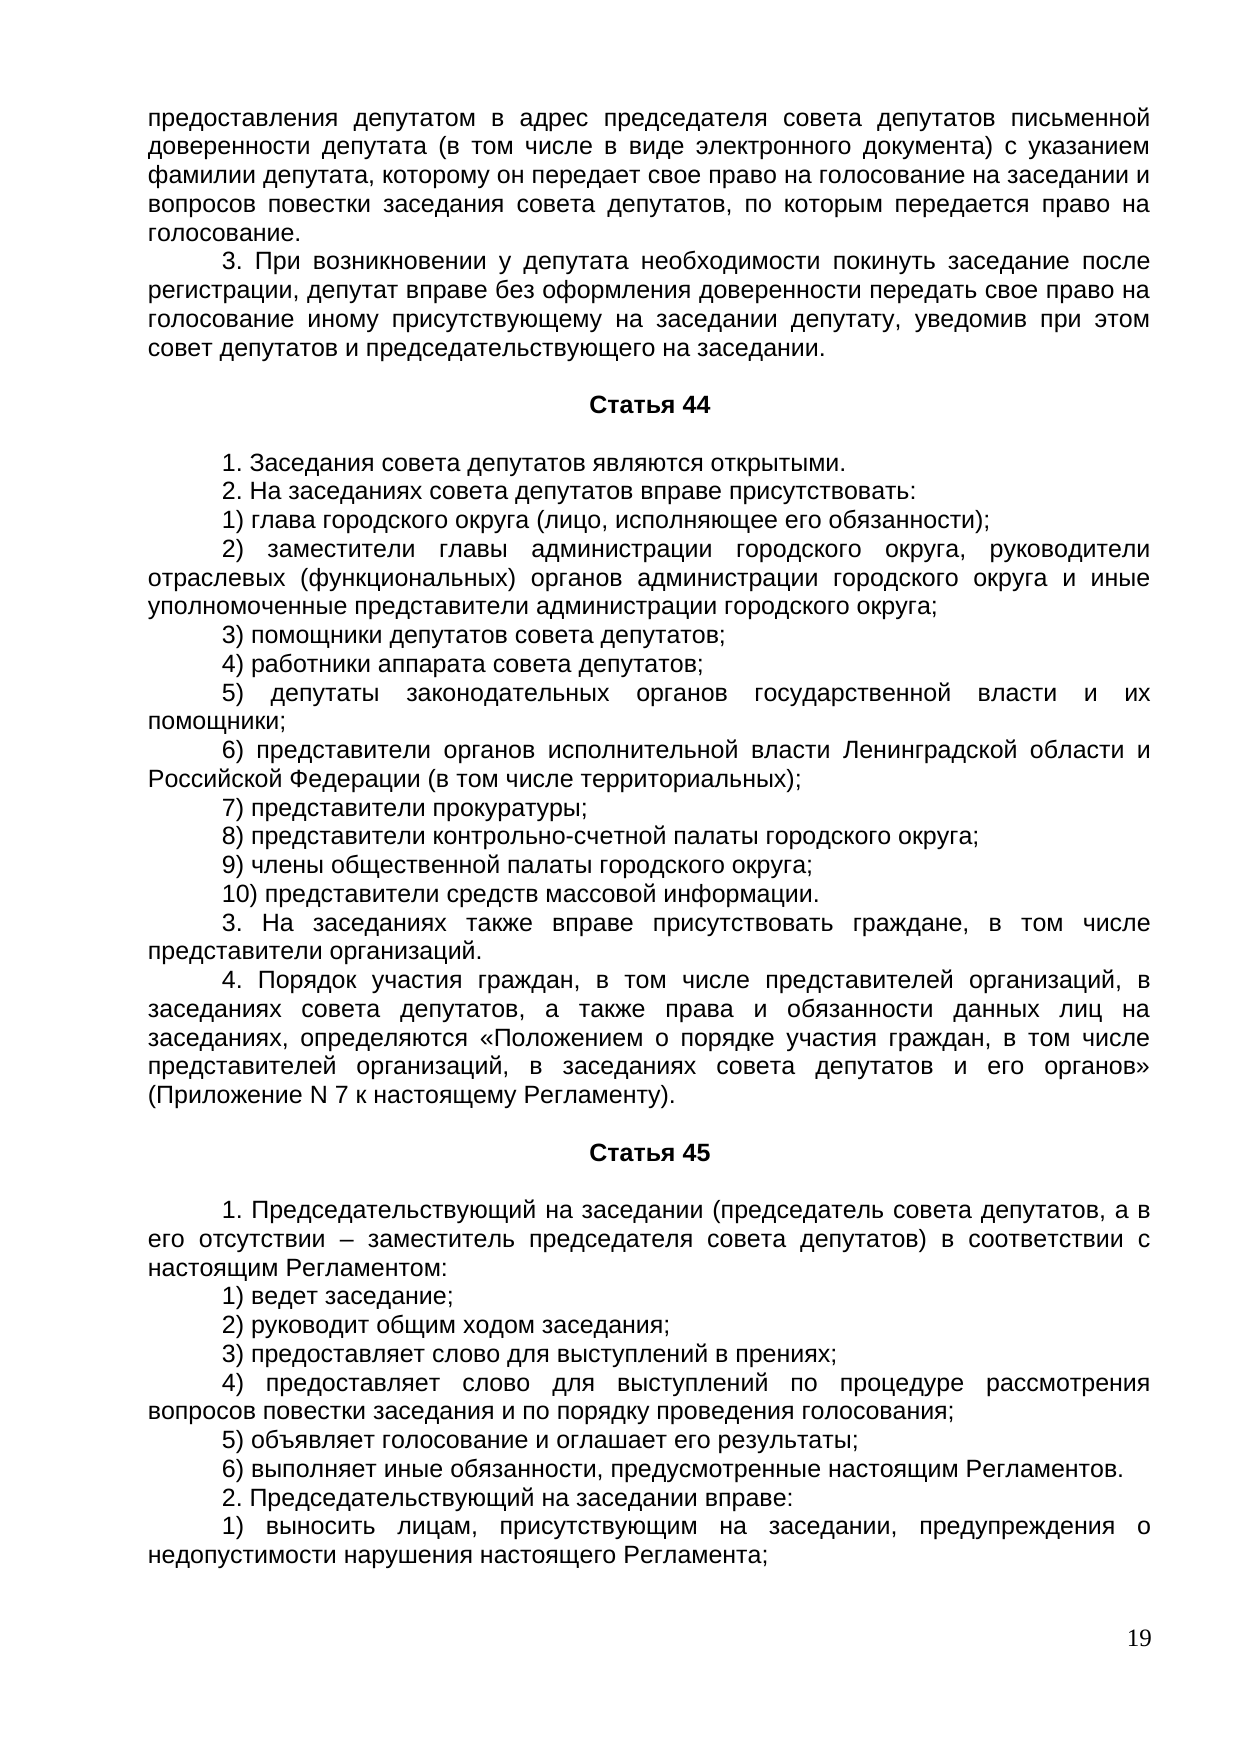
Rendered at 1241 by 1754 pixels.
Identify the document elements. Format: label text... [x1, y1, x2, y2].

subtitle 3) предоставляет слово для выступлений в прениях; [148, 1339, 1152, 1368]
subtitle 6) выполняет иные обязанности, предусмотренные настоящим Регламентов. [148, 1454, 1152, 1483]
subtitle Статья 45 [148, 1138, 1152, 1166]
subtitle 1) выносить лицам, присутствующим на заседании, предупреждения о недопустимости нарушения настоящего Регламента; [148, 1511, 1152, 1569]
subtitle 1) ведет заседание; [148, 1281, 1152, 1310]
subtitle 2) руководит общим ходом заседания; [148, 1310, 1152, 1339]
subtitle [148, 103, 1152, 246]
subtitle 3. На заседаниях также вправе присутствовать граждане, в том числе представители организаций. [148, 908, 1152, 965]
subtitle 1) глава городского округа (лицо, исполняющее его обязанности); [148, 505, 1152, 534]
subtitle 3. При возникновении у депутата необходимости покинуть заседание после регистрации, депутат вправе без оформления доверенности передать свое право на голосование иному присутствующему на заседании депутату, уведомив при этом совет депутатов и председательствующего на заседании. [148, 246, 1152, 361]
subtitle Статья 44 [148, 390, 1152, 419]
subtitle 4) работники аппарата совета депутатов; [148, 649, 1152, 678]
subtitle 5) депутаты законодательных органов государственной власти и их помощники; [148, 678, 1152, 735]
subtitle 10) представители средств массовой информации. [148, 879, 1152, 908]
subtitle 3) помощники депутатов совета депутатов; [148, 620, 1152, 649]
subtitle 6) представители органов исполнительной власти Ленинградской области и Российской Федерации (в том числе территориальных); [148, 735, 1152, 793]
subtitle 9) члены общественной палаты городского округа; [148, 850, 1152, 879]
subtitle 4) предоставляет слово для выступлений по процедуре рассмотрения вопросов повестки заседания и по порядку проведения голосования; [148, 1368, 1152, 1425]
subtitle 2) заместители главы администрации городского округа, руководители отраслевых (функциональных) органов администрации городского округа и иные уполномоченные представители администрации городского округа; [148, 534, 1152, 620]
subtitle 8) представители контрольно-счетной палаты городского округа; [148, 821, 1152, 850]
subtitle 7) представители прокуратуры; [148, 793, 1152, 821]
subtitle 1. Председательствующий на заседании (председатель совета депутатов, а в его отсутствии – заместитель председателя совета депутатов) в соответствии с настоящим Регламентом: [148, 1195, 1152, 1281]
subtitle 2. На заседаниях совета депутатов вправе присутствовать: [148, 476, 1152, 505]
subtitle 5) объявляет голосование и оглашает его результаты; [148, 1425, 1152, 1454]
subtitle 4. Порядок участия граждан, в том числе представителей организаций, в заседаниях совета депутатов, а также права и обязанности данных лиц на заседаниях, определяются «Положением о порядке участия граждан, в том числе представителей организаций, в заседаниях совета депутатов и его органов» (Приложение N 7 к настоящему Регламенту). [148, 965, 1152, 1109]
subtitle 1. Заседания совета депутатов являются открытыми. [148, 448, 1152, 476]
subtitle 2. Председательствующий на заседании вправе: [148, 1483, 1152, 1511]
